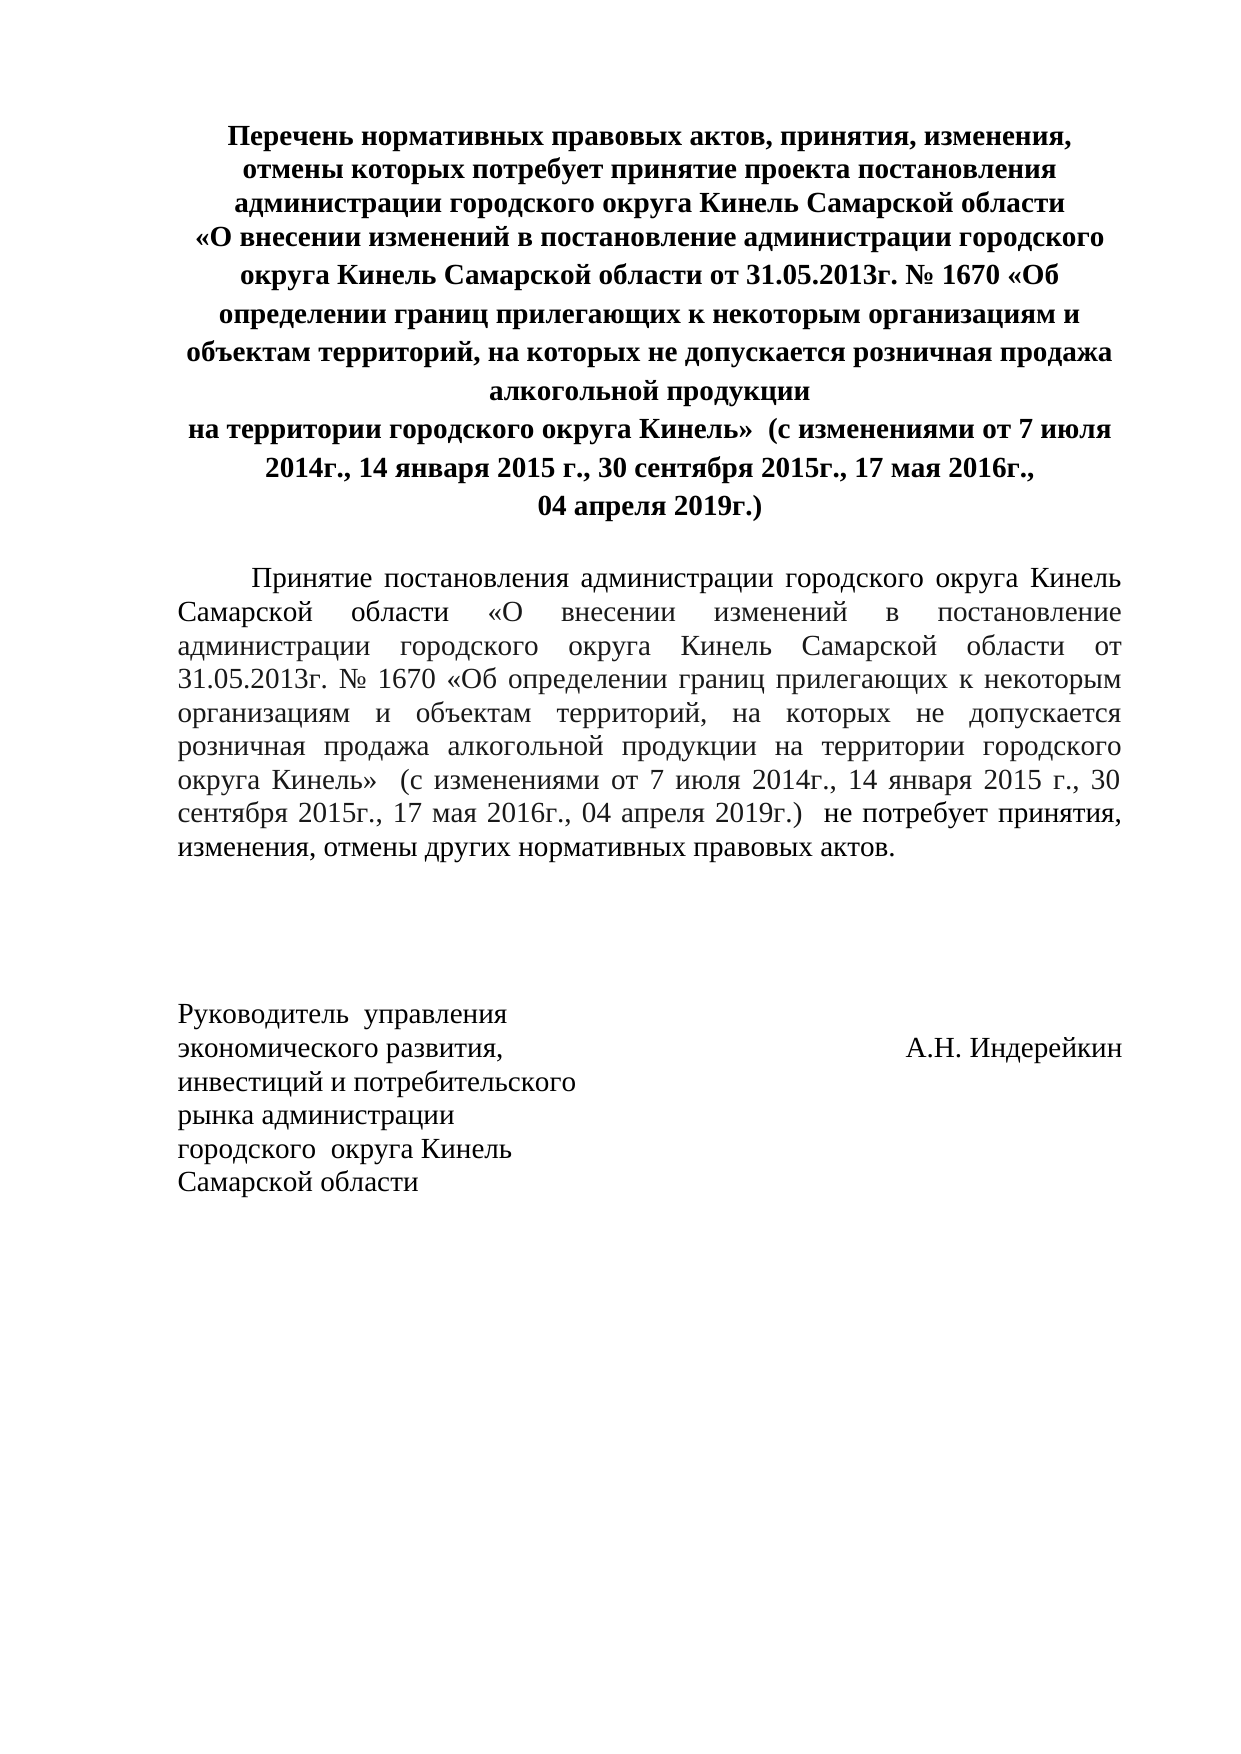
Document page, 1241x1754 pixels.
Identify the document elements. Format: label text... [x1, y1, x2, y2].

text «О внесении изменений в постановление администрации городского округа Кинель Самарской области от 31.05.2013г. № 1670 «Об определении границ прилегающих к некоторым организациям и объектам территорий, на которых не допускается розничная продажа алкогольной продукции [177, 219, 1122, 406]
table_header Руководитель управления экономического развития, инвестиций и потребительского рынка администрации городского округа Кинель Самарской области [166, 997, 591, 1198]
text Принятие постановления администрации городского округа Кинель Самарской области «О внесении изменений в постановление администрации городского округа Кинель Самарской области от 31.05.2013г. № 1670 «Об определении границ прилегающих к некоторым организациям и объектам территорий, на которых не допускается розничная продажа алкогольной продукции на территории городского округа Кинель» (с изменениями от 7 июля 2014г., 14 января 2015 г., 30 сентября 2015г., 17 мая 2016г., 04 апреля 2019г.) не потребует принятия, изменения, отмены других нормативных правовых актов. [177, 561, 1122, 862]
text на территории городского округа Кинель» (с изменениями от 7 июля 2014г., 14 января 2015 г., 30 сентября 2015г., 17 мая 2016г., [177, 411, 1122, 483]
table_header А.Н. Индерейкин [591, 997, 1196, 1198]
text 04 апреля 2019г.) [177, 488, 1122, 522]
text Перечень нормативных правовых актов, принятия, изменения, отмены которых потребует принятие проекта постановления администрации городского округа Кинель Самарской области [177, 118, 1122, 219]
